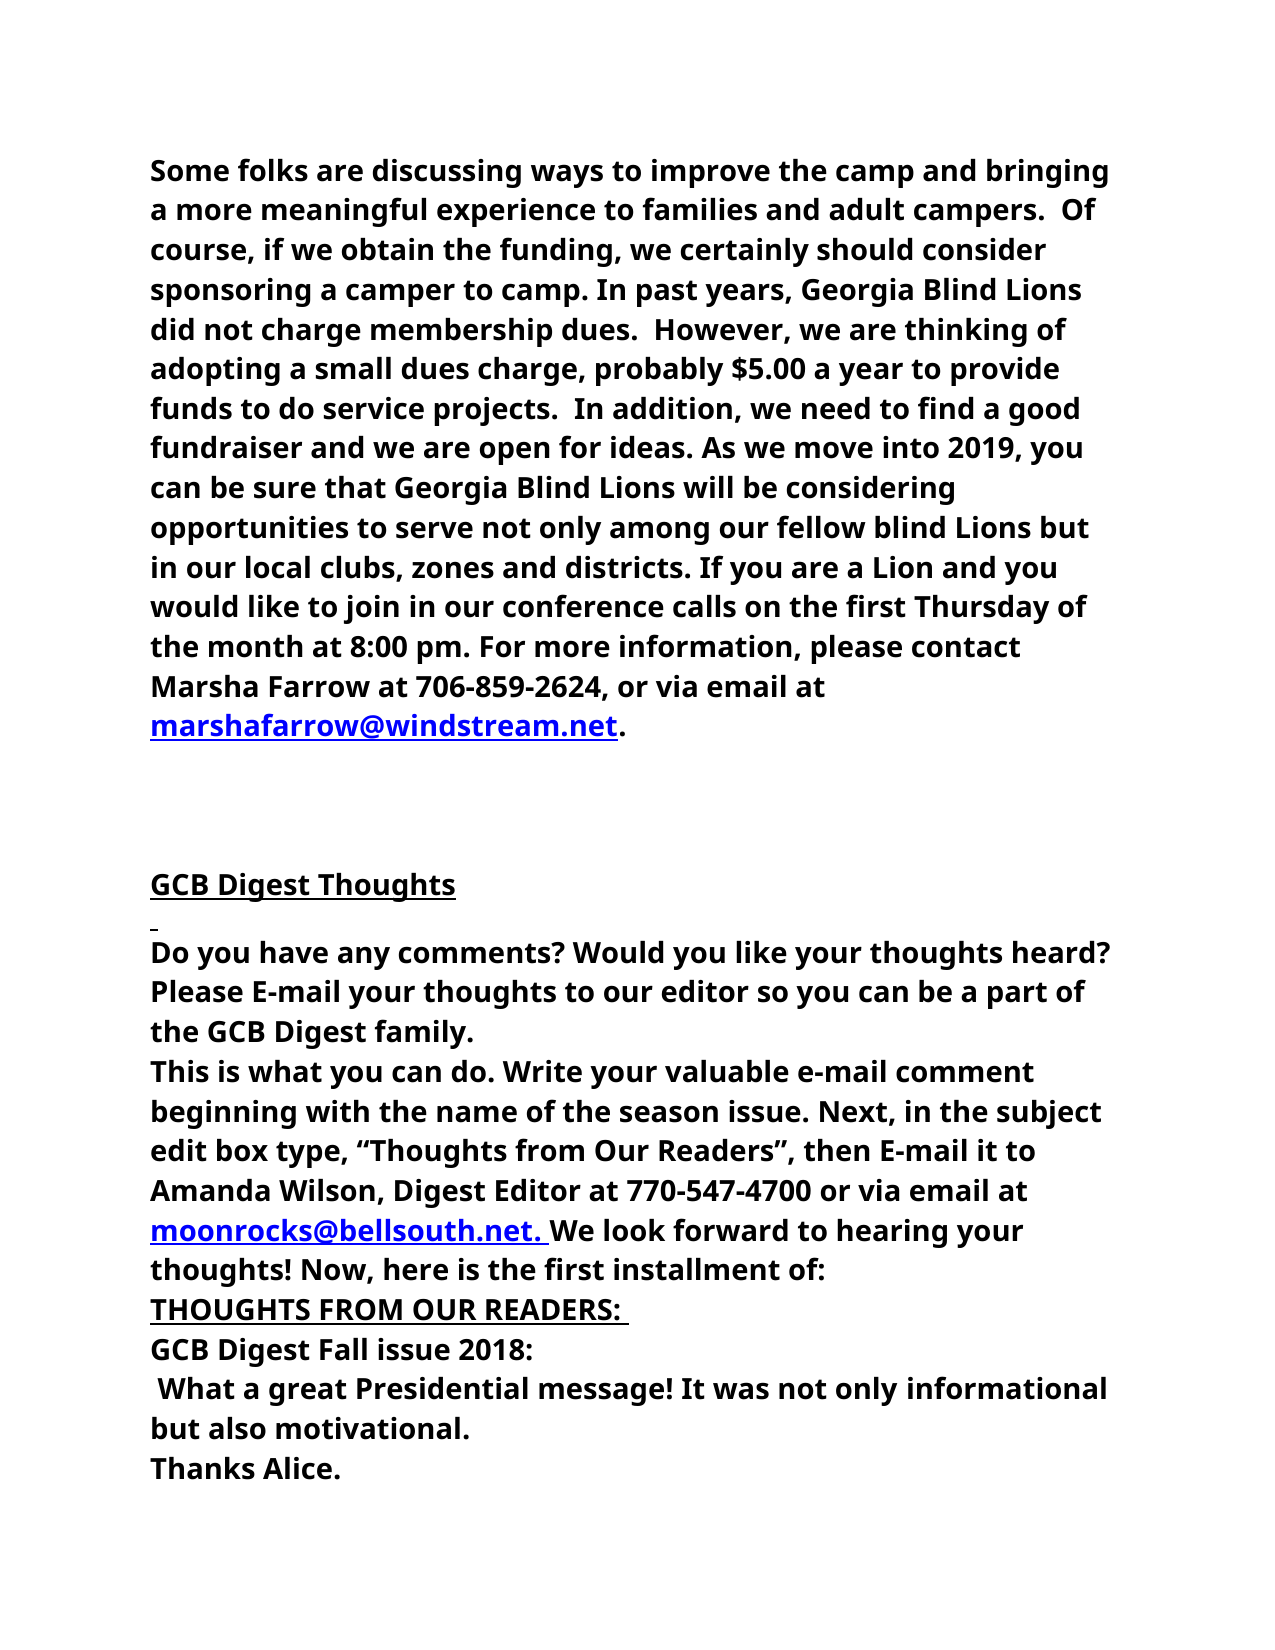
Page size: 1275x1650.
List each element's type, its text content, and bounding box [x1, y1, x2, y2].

text Thanks Alice. [150, 1448, 1125, 1488]
text GCB Digest Thoughts [150, 864, 1125, 904]
text What a great Presidential message! It was not only informational but also motivational. [150, 1369, 1125, 1448]
text Do you have any comments? Would you like your thoughts heard? Please E-mail your thoughts to our editor so you can be a part of the GCB Digest family. [150, 932, 1125, 1051]
text THOUGHTS FROM OUR READERS: [150, 1289, 1125, 1329]
text GCB Digest Fall issue 2018: [150, 1329, 1125, 1369]
text This is what you can do. Write your valuable e-mail comment beginning with the name of the season issue. Next, in the subject edit box type, “Thoughts from Our Readers”, then E-mail it to Amanda Wilson, Digest Editor at 770-547-4700 or via email at moonrocks@bellsouth.net. We look forward to hearing your thoughts! Now, here is the first installment of: [150, 1051, 1125, 1289]
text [150, 150, 1125, 745]
